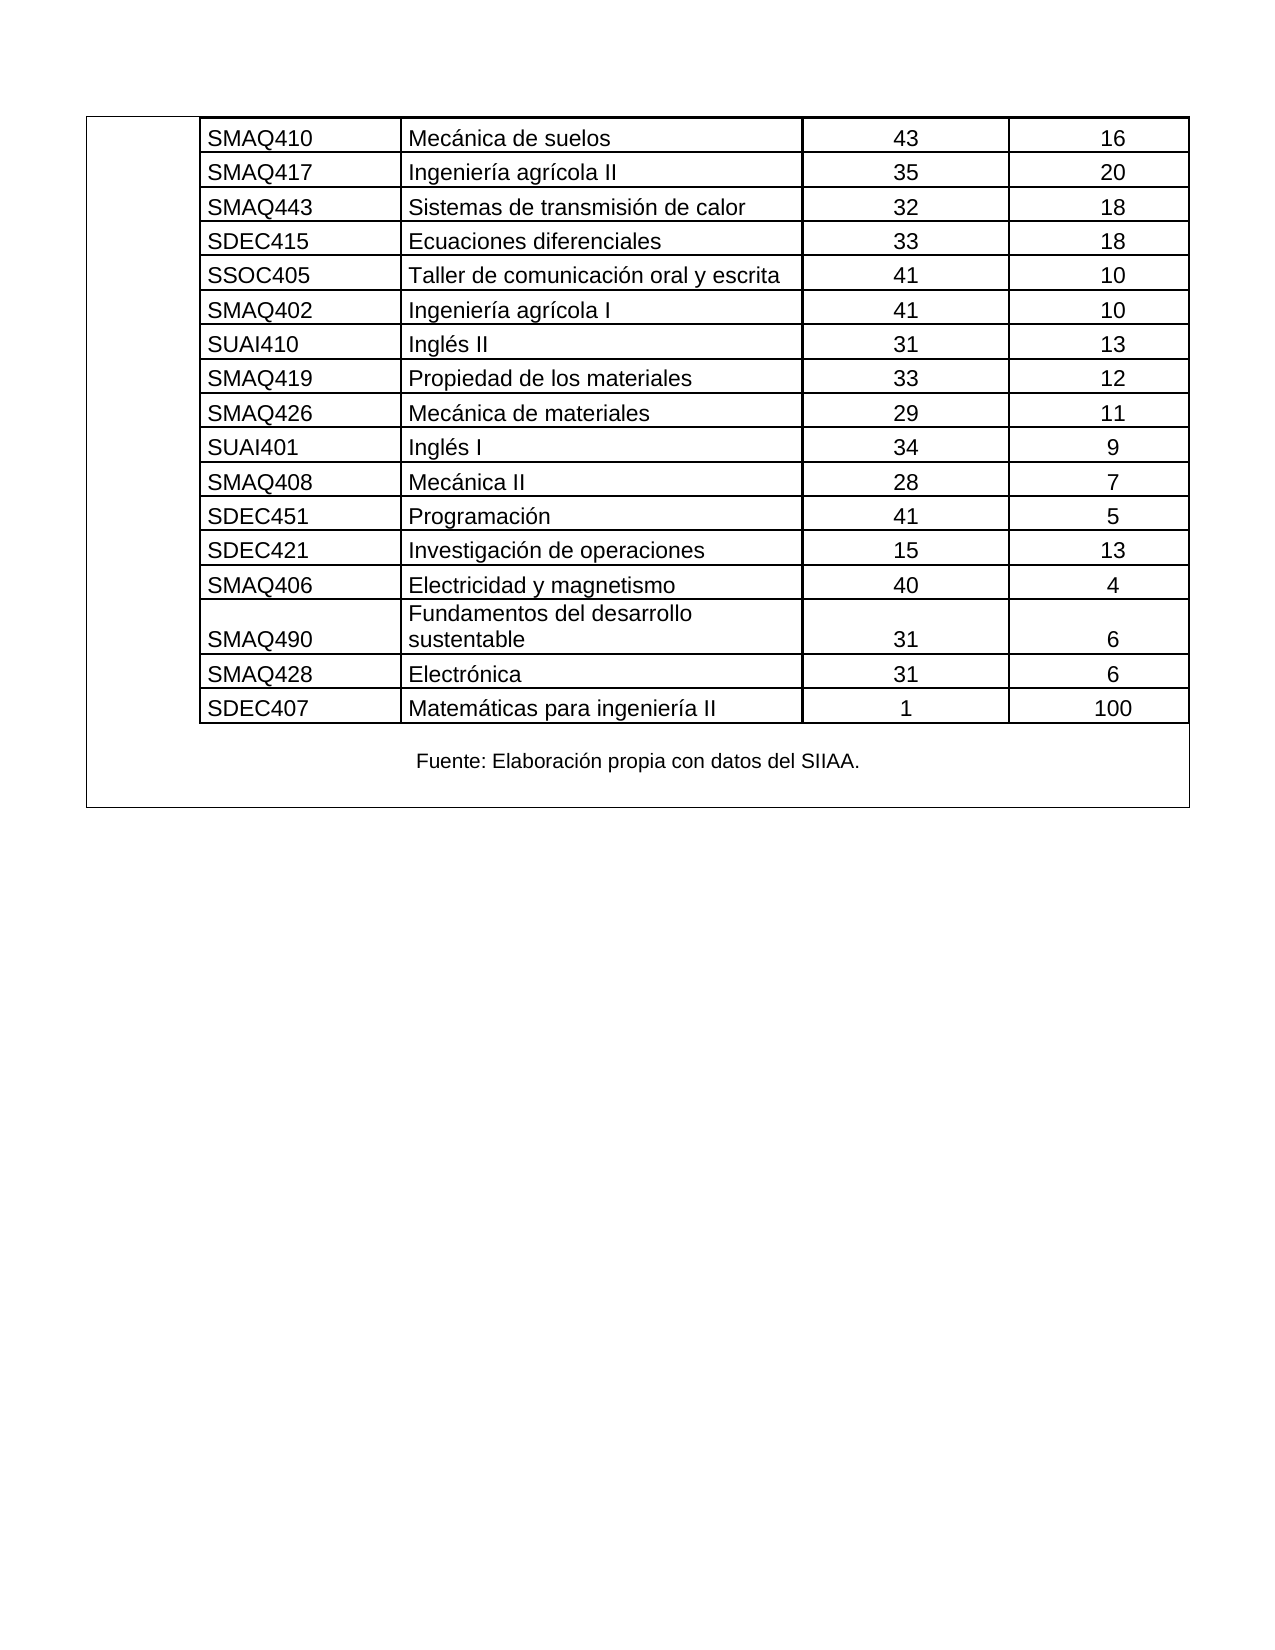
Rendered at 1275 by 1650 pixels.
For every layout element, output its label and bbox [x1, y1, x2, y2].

table_cell [87, 117, 1189, 807]
